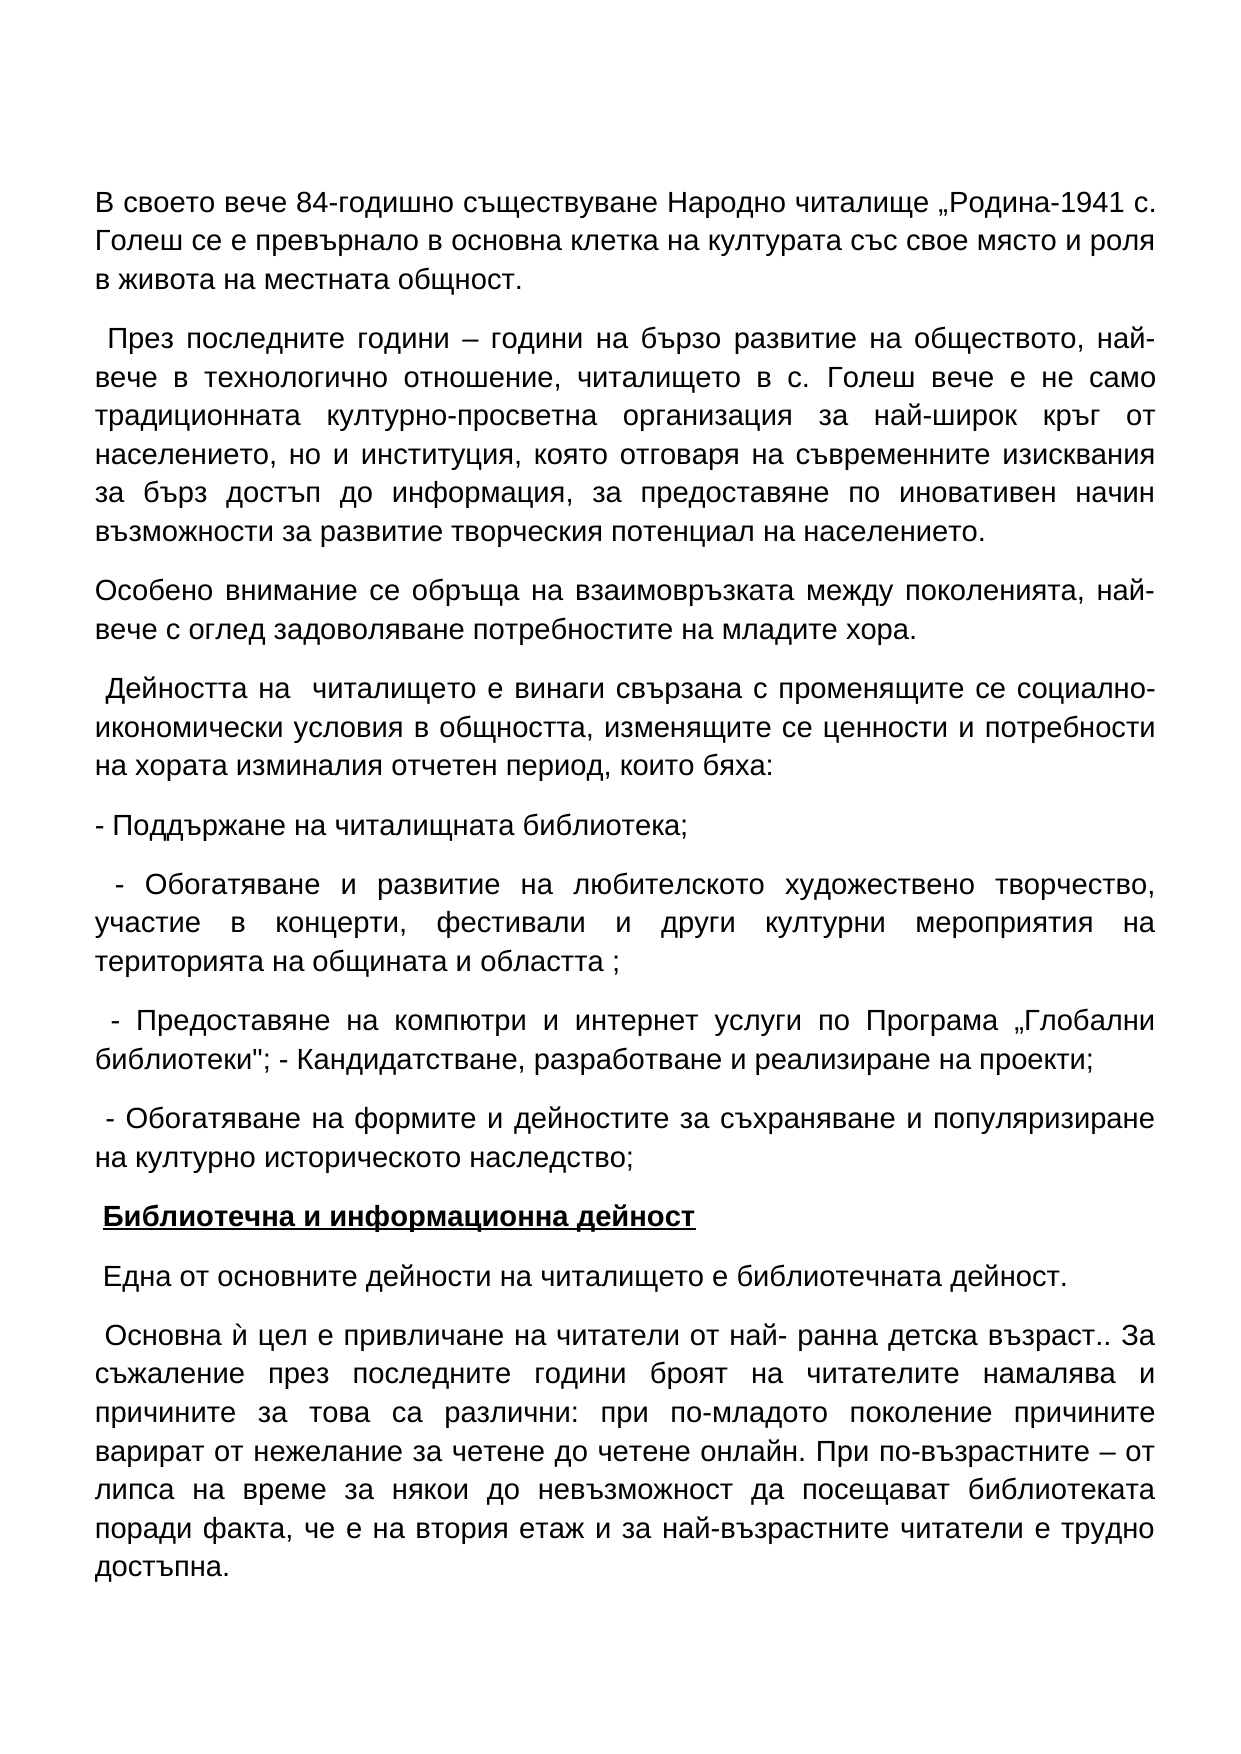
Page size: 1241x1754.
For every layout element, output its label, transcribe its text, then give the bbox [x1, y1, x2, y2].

text Една от основните дейности на читалището е библиотечната дейност. [94, 1259, 1157, 1292]
text - Поддържане на читалищната библиотека; [94, 808, 1157, 841]
text Особено внимание се обръща на взаимовръзката между поколенията, най-вече с оглед задоволяване потребностите на младите хора. [94, 573, 1157, 645]
text - Предоставяне на компютри и интернет услуги по Програма „Глобални библиотеки"; - Кандидатстване, разработване и реализиране на проекти; [94, 1003, 1157, 1076]
text Основна ѝ цел е привличане на читатели от най- ранна детска възраст.. За съжаление през последните години броят на читателите намалява и причините за това са различни: при по-младото поколение причините варират от нежелание за четене до четене онлайн. При по-възрастните – от липса на време за някои до невъзможност да посещават библиотеката поради факта, че е на втория етаж и за най-възрастните читатели е трудно достъпна. [94, 1318, 1157, 1583]
text - Обогатяване на формите и дейностите за съхраняване и популяризиране на културно историческото наследство; [94, 1101, 1157, 1173]
text Библиотечна и информационна дейност [94, 1199, 1157, 1233]
text През последните години – години на бързо развитие на обществото, най-вече в технологично отношение, читалището в с. Голеш вече е не само традиционната културно-просветна организация за най-широк кръг от населението, но и институция, която отговаря на съвременните изисквания за бърз достъп до информация, за предоставяне по иновативен начин възможности за развитие творческия потенциал на населението. [94, 321, 1157, 547]
text В своето вече 84-годишно съществуване Народно читалище „Родина-1941 с. Голеш се е превърнало в основна клетка на културата със свое място и роля в живота на местната общност. [94, 185, 1157, 295]
text Дейността на читалището е винаги свързана с променящите се социално-икономически условия в общността, изменящите се ценности и потребности на хората изминалия отчетен период, които бяха: [94, 671, 1157, 782]
text - Обогатяване и развитие на любителското художествено творчество, участие в концерти, фестивали и други културни мероприятия на територията на общината и областта ; [94, 867, 1157, 978]
